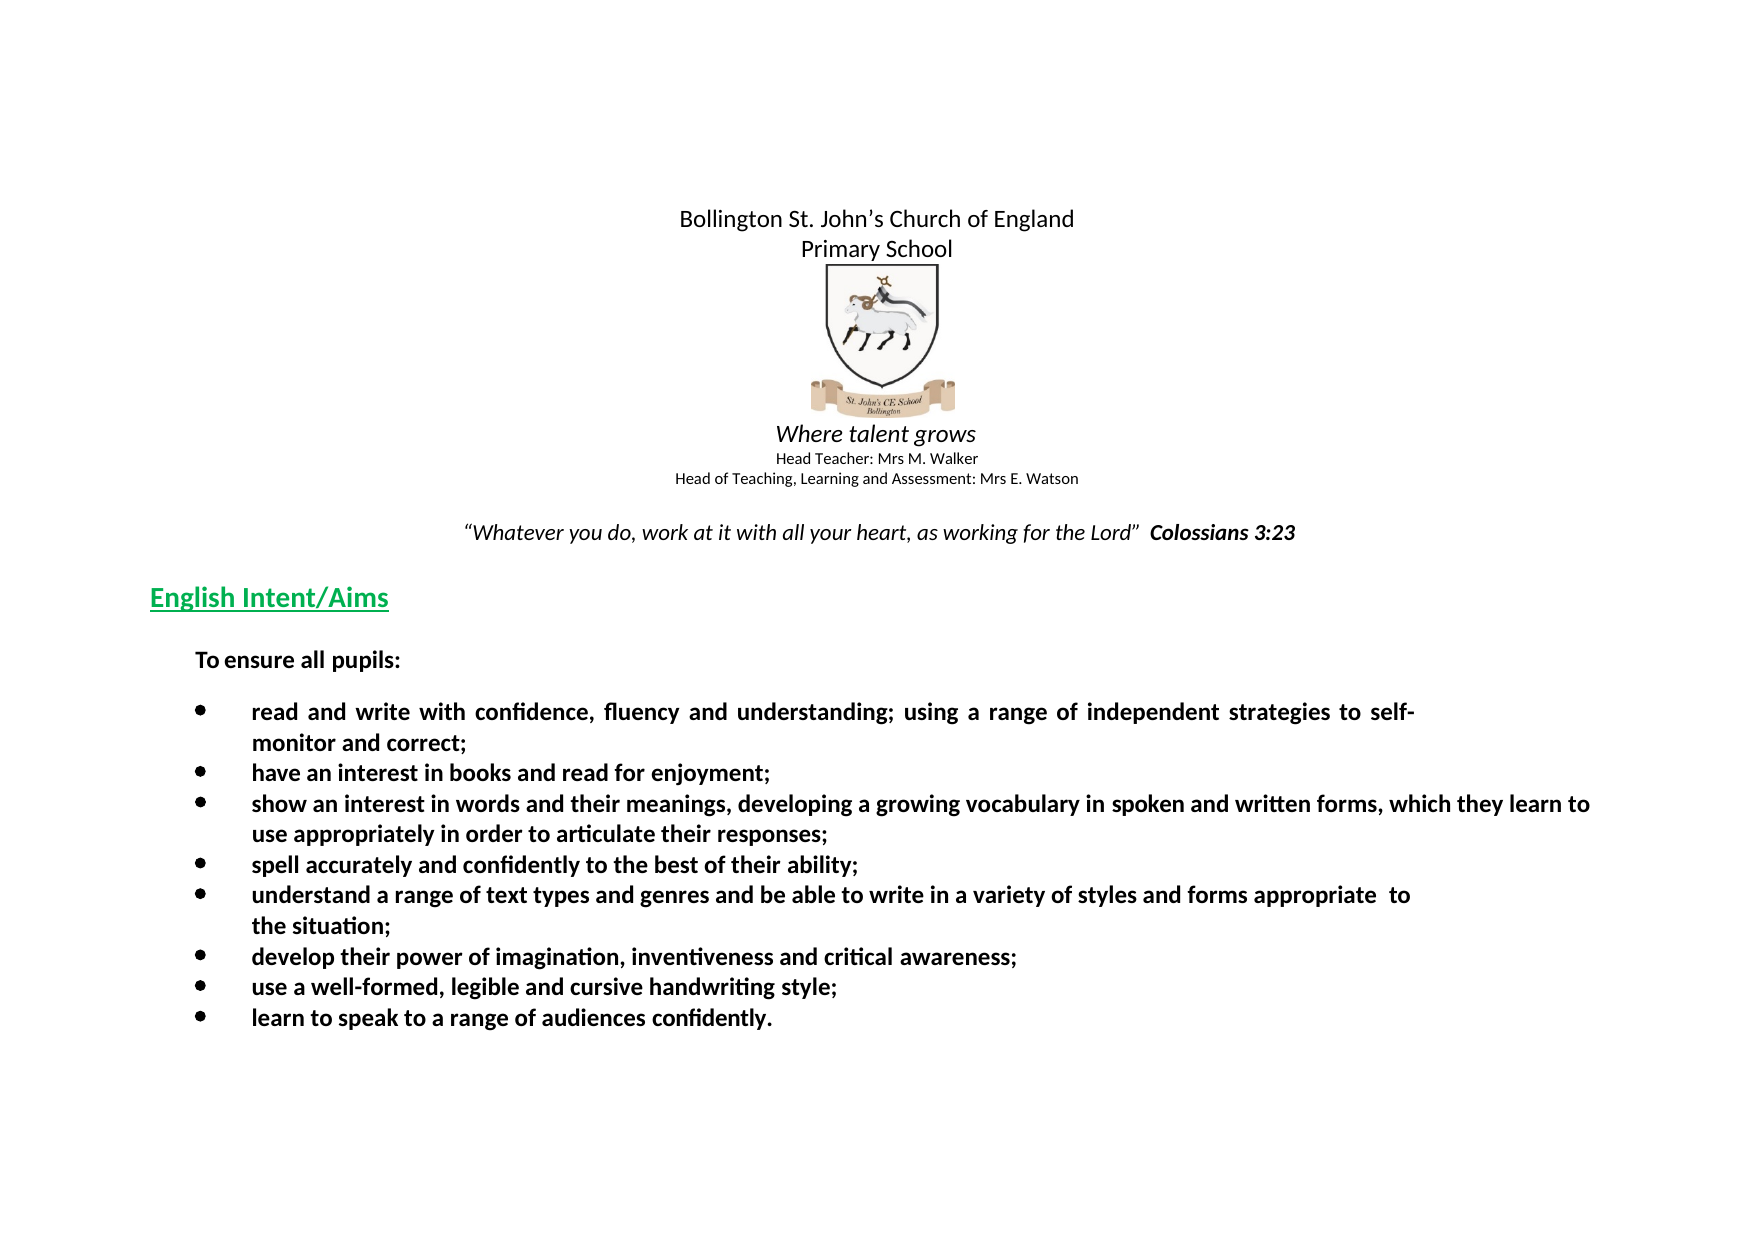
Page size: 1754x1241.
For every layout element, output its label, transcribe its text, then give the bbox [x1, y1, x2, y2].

list understand a range of text types and genres and be able to write in a variety of styles and forms appropriate to [195, 880, 1604, 910]
text Head of Teaching, Learning and Assessment: Mrs E. Watson [150, 469, 1604, 489]
picture [811, 264, 955, 418]
list read and write with confidence, fluency and understanding; using a range of independent strategies to self- [195, 696, 1604, 727]
text the situation; [252, 910, 1604, 941]
text Primary School [150, 233, 1604, 264]
text Where talent grows [150, 418, 1604, 448]
list spell accurately and confidently to the best of their ability; [195, 849, 1604, 880]
list learn to speak to a range of audiences confidently. [195, 1002, 1604, 1033]
text To ensure all pupils: [195, 641, 1604, 675]
text “Whatever you do, work at it with all your heart, as working for the Lord” Colossians 3:23 [150, 518, 1604, 546]
text monitor and correct; [252, 727, 1604, 757]
text English Intent/Aims [150, 579, 1604, 615]
text Head Teacher: Mrs M. Walker [150, 448, 1604, 469]
list have an interest in books and read for enjoyment; [195, 757, 1604, 788]
list develop their power of imagination, inventiveness and critical awareness; [195, 941, 1604, 971]
list show an interest in words and their meanings, developing a growing vocabulary in spoken and written forms, which they learn to use appropriately in order to articulate their responses; [195, 788, 1600, 849]
text Bollington St. John’s Church of England [150, 203, 1604, 233]
list use a well-formed, legible and cursive handwriting style; [195, 971, 1604, 1002]
